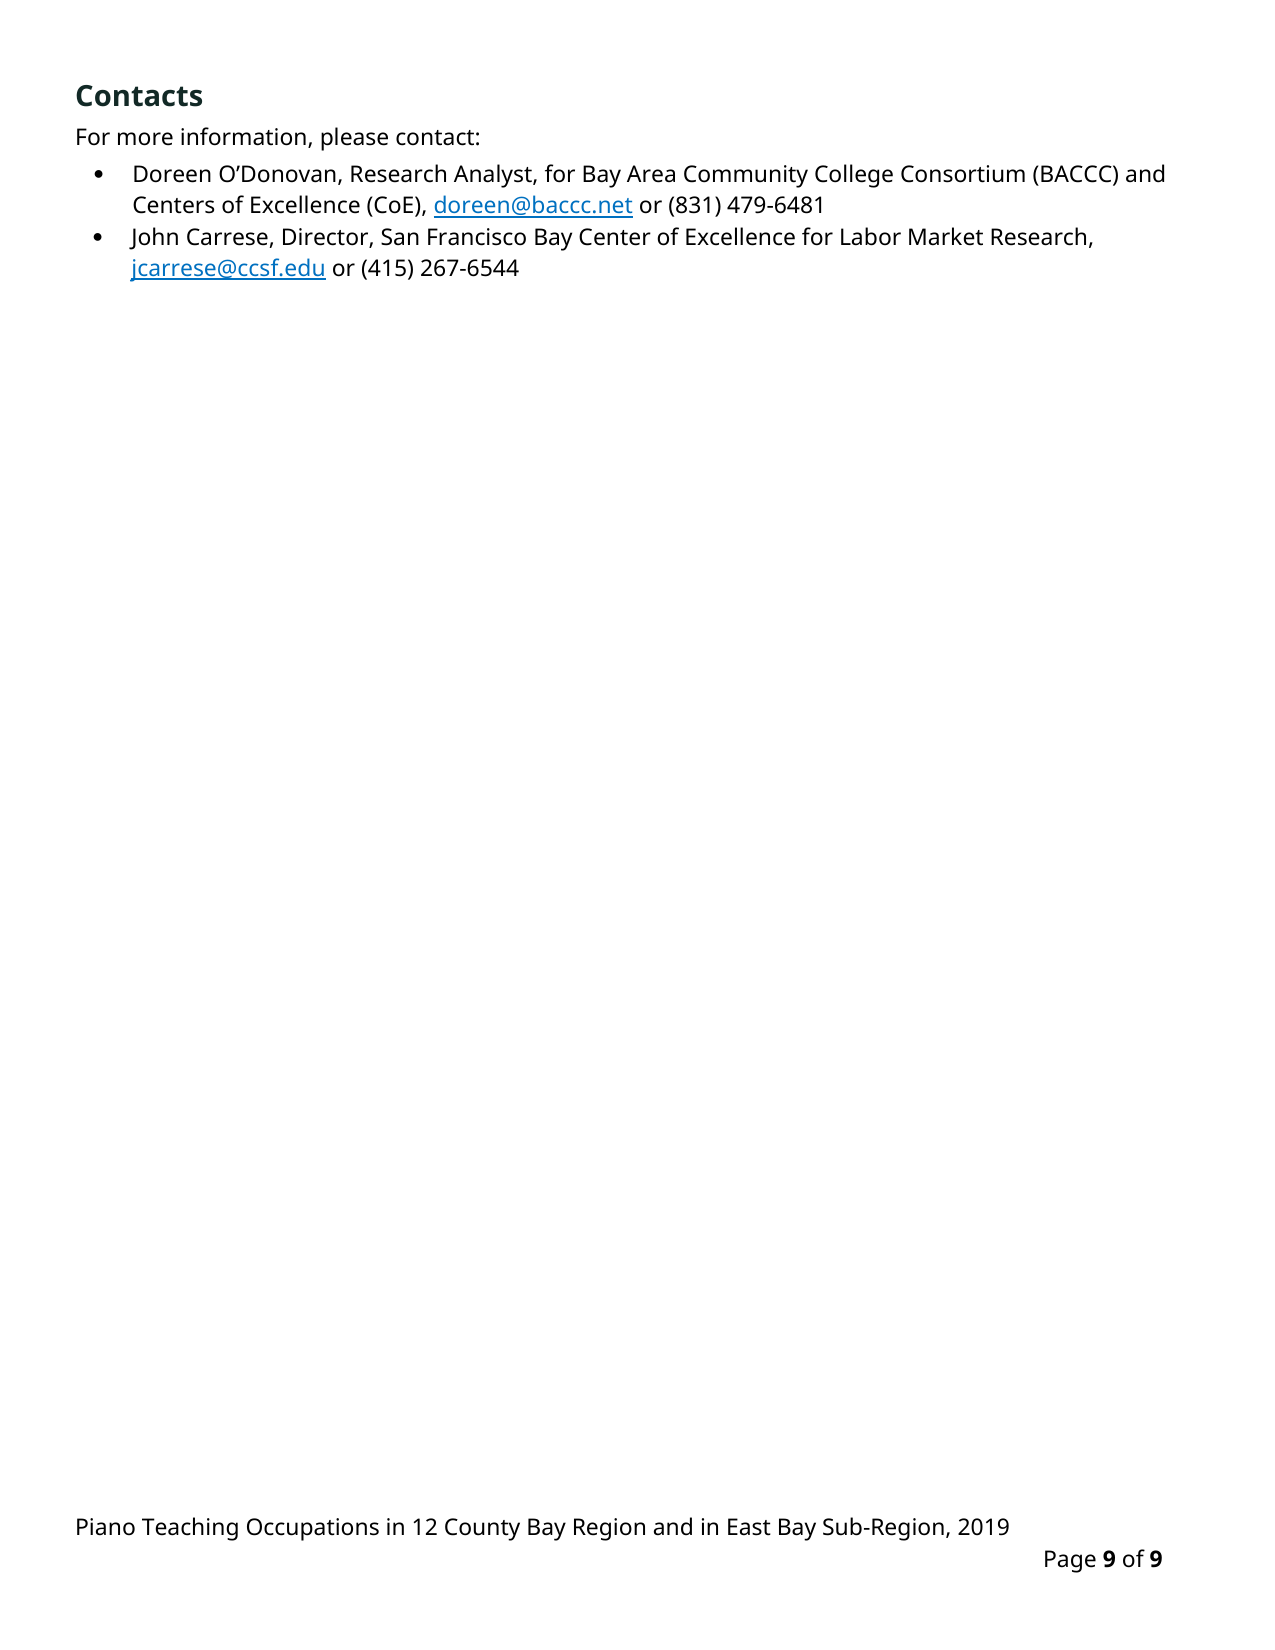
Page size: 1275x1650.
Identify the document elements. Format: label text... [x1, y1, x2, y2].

subtitle Contacts [75, 75, 1200, 115]
text For more information, please contact: [75, 121, 1200, 152]
list Doreen O’Donovan, Research Analyst, for Bay Area Community College Consortium (BACCC) and Centers of Excellence (CoE), doreen@baccc.net or (831) 479-6481 [94, 158, 1200, 221]
list John Carrese, Director, San Francisco Bay Center of Excellence for Labor Market Research, jcarrese@ccsf.edu or (415) 267-6544 [94, 221, 1200, 283]
